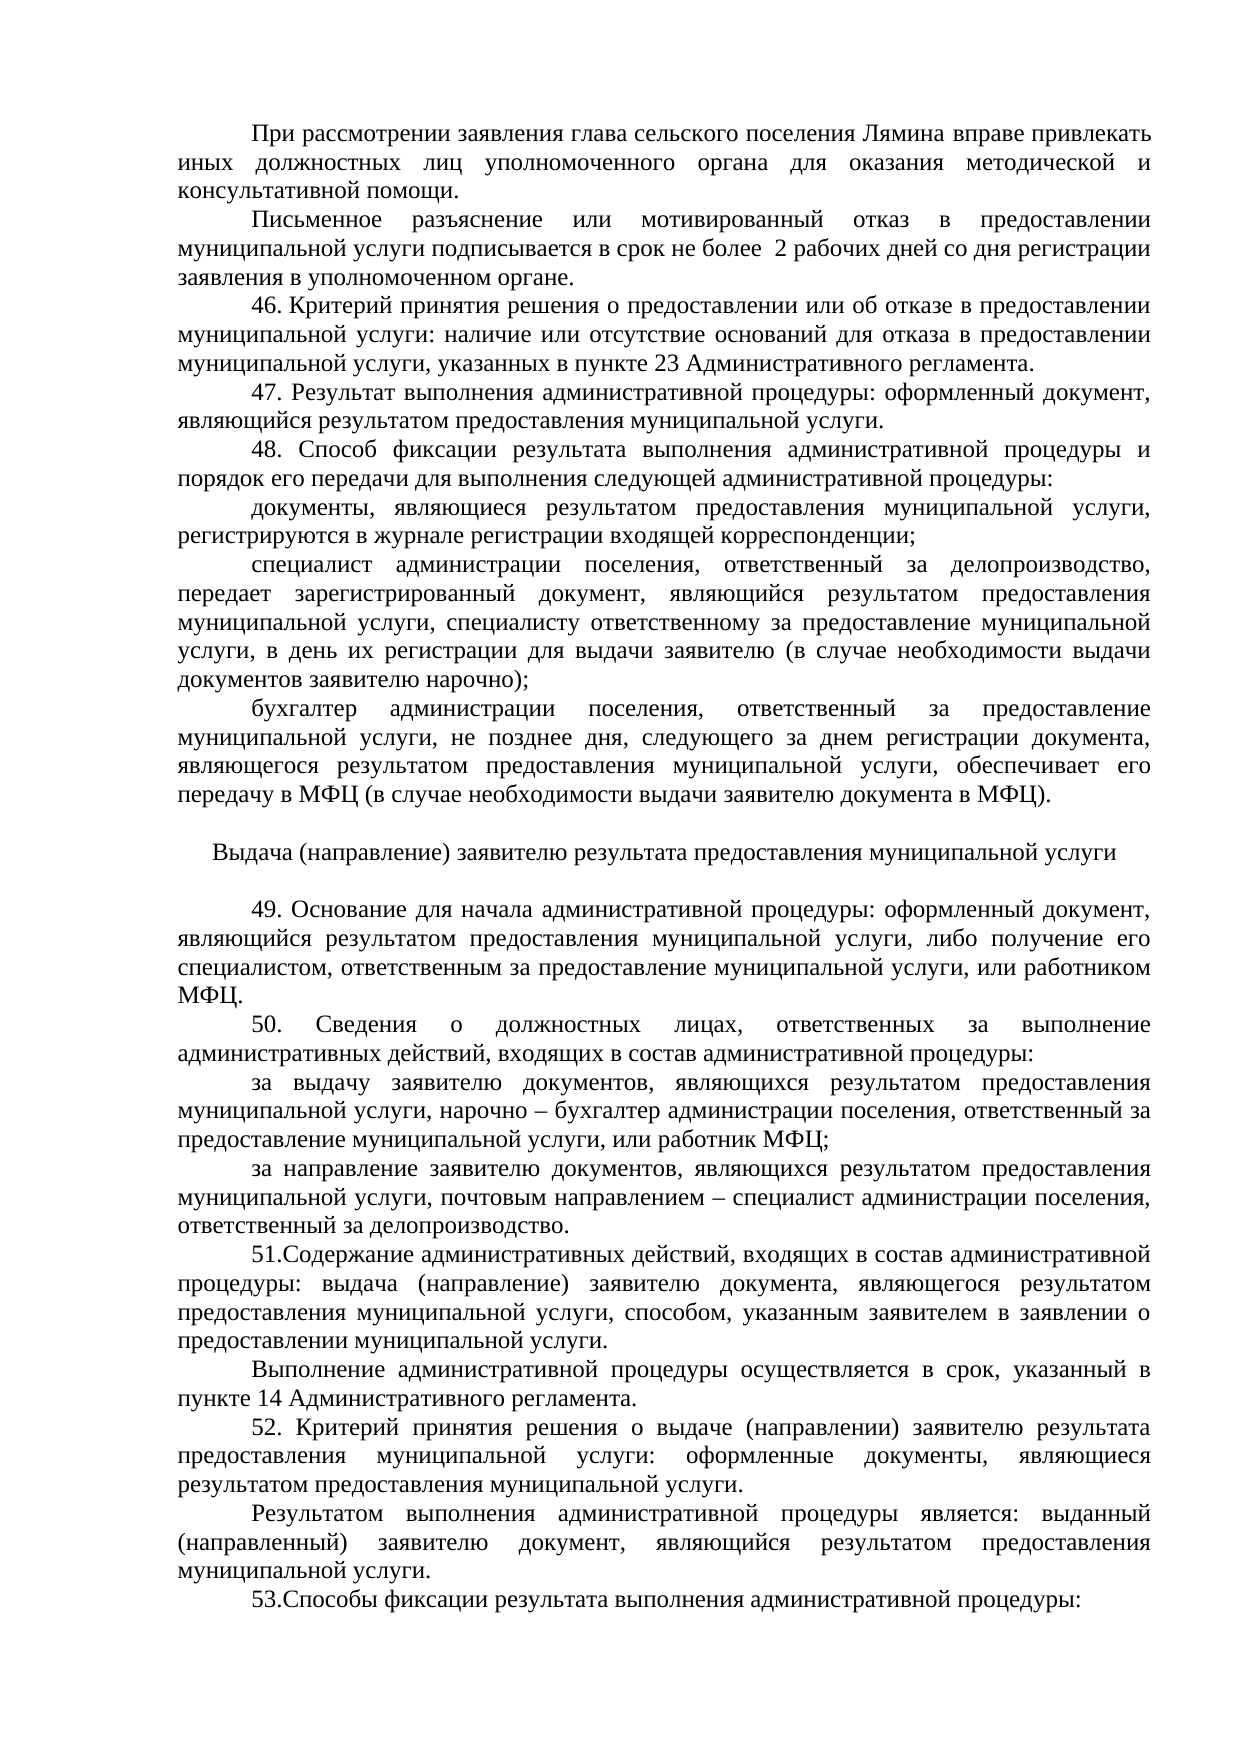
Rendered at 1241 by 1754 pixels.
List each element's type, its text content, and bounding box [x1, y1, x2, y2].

text Результатом выполнения административной процедуры является: выданный (направленный) заявителю документ, являющийся результатом предоставления муниципальной услуги. [177, 1498, 1152, 1584]
text 51.Содержание административных действий, входящих в состав административной процедуры: выдача (направление) заявителю документа, являющегося результатом предоставления муниципальной услуги, способом, указанным заявителем в заявлении о предоставлении муниципальной услуги. [177, 1239, 1152, 1354]
text бухгалтер администрации поселения, ответственный за предоставление муниципальной услуги, не позднее дня, следующего за днем регистрации документа, являющегося результатом предоставления муниципальной услуги, обеспечивает его передачу в МФЦ (в случае необходимости выдачи заявителю документа в МФЦ). [177, 693, 1152, 808]
text документы, являющиеся результатом предоставления муниципальной услуги, регистрируются в журнале регистрации входящей корреспонденции; [177, 492, 1152, 549]
text 48. Способ фиксации результата выполнения административной процедуры и порядок его передачи для выполнения следующей административной процедуры: [177, 434, 1152, 492]
text специалист администрации поселения, ответственный за делопроизводство, передает зарегистрированный документ, являющийся результатом предоставления муниципальной услуги, специалисту ответственному за предоставление муниципальной услуги, в день их регистрации для выдачи заявителю (в случае необходимости выдачи документов заявителю нарочно); [177, 549, 1152, 693]
text за выдачу заявителю документов, являющихся результатом предоставления муниципальной услуги, нарочно – бухгалтер администрации поселения, ответственный за предоставление муниципальной услуги, или работник МФЦ; [177, 1067, 1152, 1153]
text за направление заявителю документов, являющихся результатом предоставления муниципальной услуги, почтовым направлением – специалист администрации поселения, ответственный за делопроизводство. [177, 1153, 1152, 1239]
text 50. Сведения о должностных лицах, ответственных за выполнение административных действий, входящих в состав административной процедуры: [177, 1009, 1152, 1067]
text 49. Основание для начала административной процедуры: оформленный документ, являющийся результатом предоставления муниципальной услуги, либо получение его специалистом, ответственным за предоставление муниципальной услуги, или работником МФЦ. [177, 894, 1152, 1009]
text Выдача (направление) заявителю результата предоставления муниципальной услуги [177, 837, 1152, 866]
text 52. Критерий принятия решения о выдаче (направлении) заявителю результата предоставления муниципальной услуги: оформленные документы, являющиеся результатом предоставления муниципальной услуги. [177, 1412, 1152, 1498]
text 53.Способы фиксации результата выполнения административной процедуры: [177, 1584, 1152, 1613]
text 47. Результат выполнения административной процедуры: оформленный документ, являющийся результатом предоставления муниципальной услуги. [177, 377, 1152, 434]
text При рассмотрении заявления глава сельского поселения Лямина вправе привлекать иных должностных лиц уполномоченного органа для оказания методической и консультативной помощи. [177, 118, 1152, 204]
text Выполнение административной процедуры осуществляется в срок, указанный в пункте 14 Административного регламента. [177, 1354, 1152, 1412]
text 46. Критерий принятия решения о предоставлении или об отказе в предоставлении муниципальной услуги: наличие или отсутствие оснований для отказа в предоставлении муниципальной услуги, указанных в пункте 23 Административного регламента. [177, 291, 1152, 377]
text Письменное разъяснение или мотивированный отказ в предоставлении муниципальной услуги подписывается в срок не более 2 рабочих дней со дня регистрации заявления в уполномоченном органе. [177, 204, 1152, 291]
